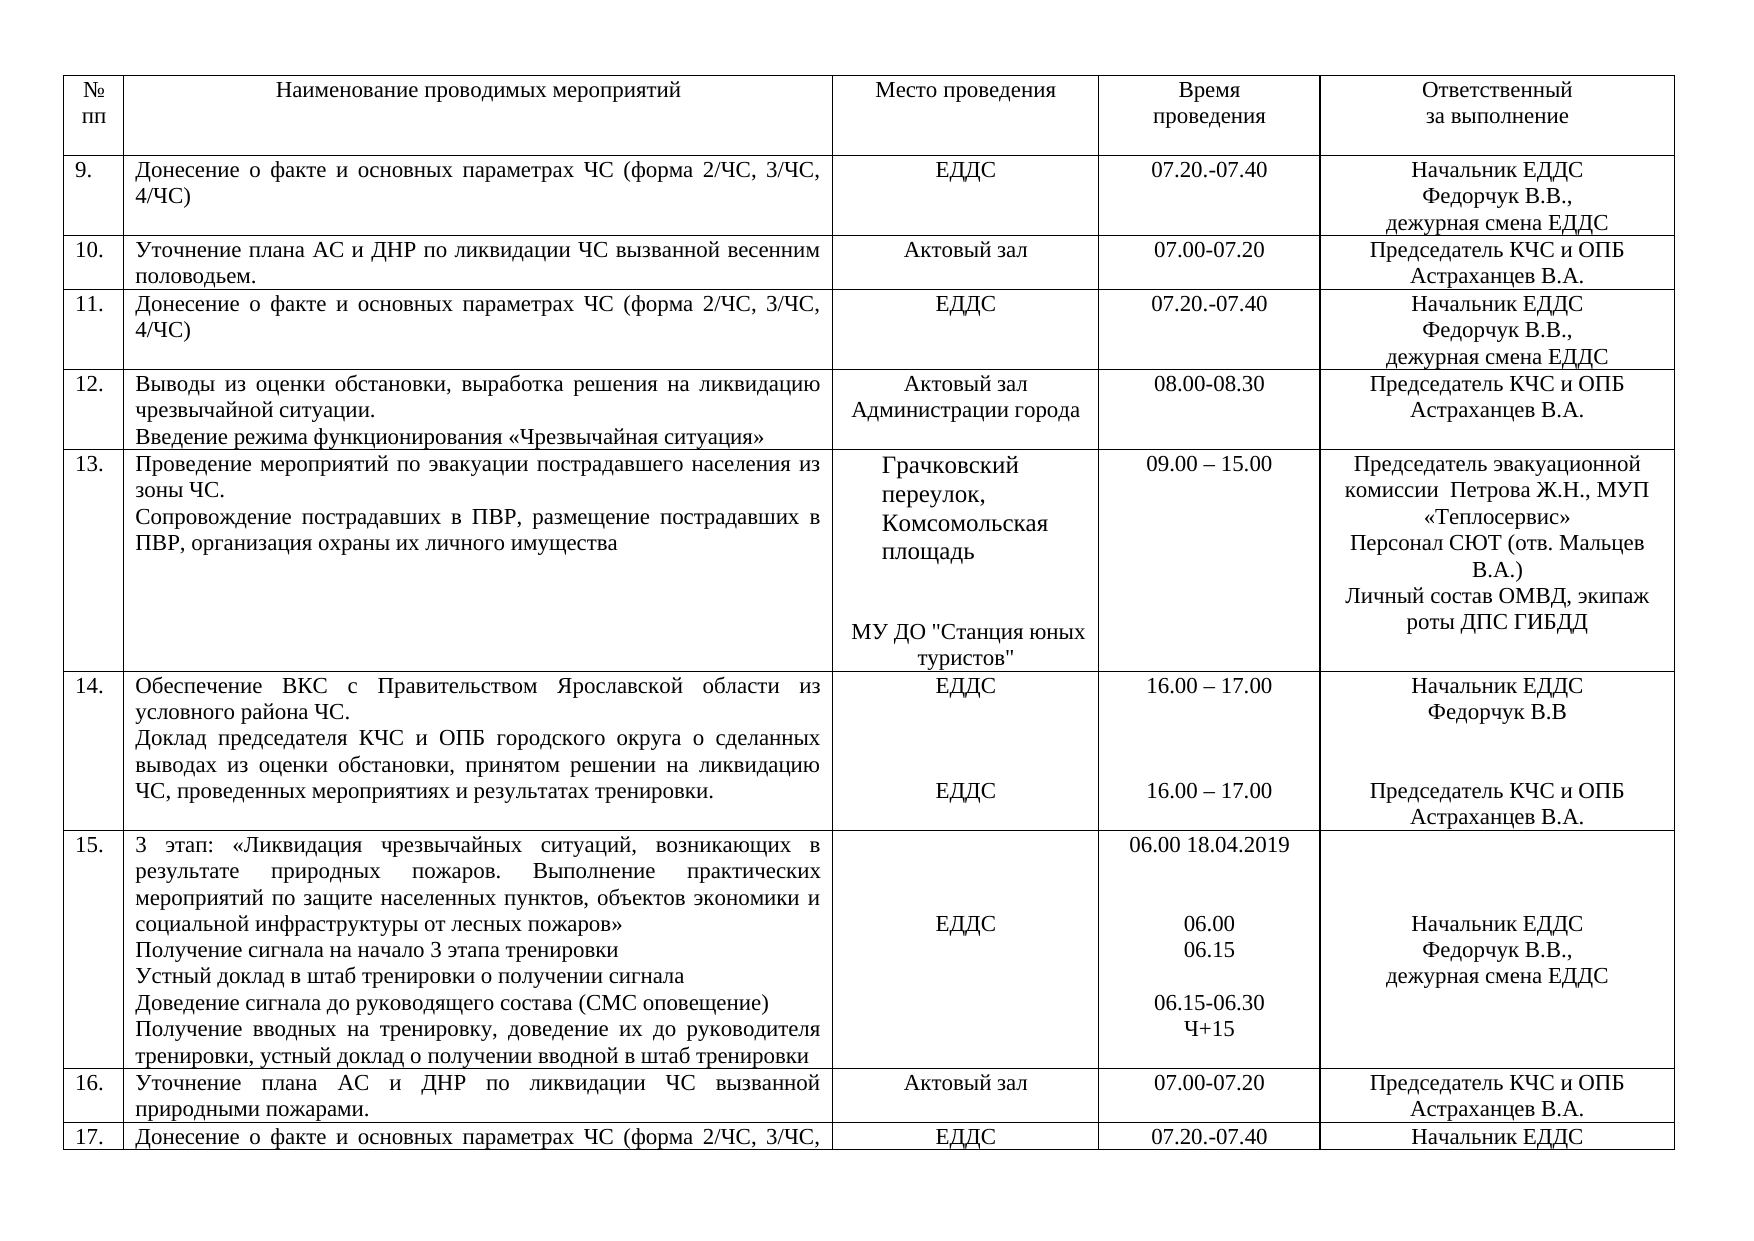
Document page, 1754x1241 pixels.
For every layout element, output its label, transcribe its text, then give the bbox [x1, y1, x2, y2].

table_cell 07.00-07.20 [1099, 236, 1319, 289]
table_cell Председатель КЧС и ОПБ Астраханцев В.А. [1321, 1069, 1674, 1122]
table_cell 07.20.-07.40 [1099, 156, 1319, 235]
table_cell 14. [64, 672, 123, 830]
table_cell 10. [64, 236, 123, 289]
table_cell Председатель КЧС и ОПБ Астраханцев В.А. [1321, 370, 1674, 449]
table_cell 13. [64, 450, 123, 671]
table_cell 09.00 – 15.00 [1099, 450, 1319, 671]
table_cell ЕДДС [833, 290, 1098, 369]
table_header Место проведения [833, 76, 1098, 155]
table_cell Актовый зал Администрации города [833, 370, 1098, 449]
table_header Ответственный за выполнение [1321, 76, 1674, 155]
table_cell 07.00-07.20 [1099, 1069, 1319, 1122]
table_cell Проведение мероприятий по эвакуации пострадавшего населения из зоны ЧС. Сопровождение пострадавших в ПВР, размещение пострадавших в ПВР, организация охраны их личного имущества [124, 450, 832, 671]
table_cell ЕДДС [833, 156, 1098, 235]
table_cell Грачковский переулок, Комсомольская площадь МУ ДО "Станция юных туристов" [833, 450, 1098, 671]
table_cell Донесение о факте и основных параметрах ЧС (форма 2/ЧС, 3/ЧС, 4/ЧС) [124, 156, 832, 235]
table_cell Начальник ЕДДС Федорчук В.В., дежурная смена ЕДДС [1321, 831, 1674, 1068]
table_cell Донесение о факте и основных параметрах ЧС (форма 2/ЧС, 3/ЧС, 4/ЧС) [124, 290, 832, 369]
table_cell Обеспечение ВКС с Правительством Ярославской области из условного района ЧС. Доклад председателя КЧС и ОПБ городского округа о сделанных выводах из оценки обстановки, принятом решении на ликвидацию ЧС, проведенных мероприятиях и результатах тренировки. [124, 672, 832, 830]
table_cell Начальник ЕДДС Федорчук В.В., дежурная смена ЕДДС [1321, 290, 1674, 369]
table_cell ЕДДС [833, 831, 1098, 1068]
table_header № пп [64, 76, 123, 155]
table_cell 07.20.-07.40 [1099, 1123, 1319, 1149]
table_cell 15. [64, 831, 123, 1068]
table_header Время проведения [1099, 76, 1319, 155]
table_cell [124, 1123, 832, 1149]
table_header Наименование проводимых мероприятий [124, 76, 832, 155]
table_cell 16.00 – 17.00 16.00 – 17.00 [1099, 672, 1319, 830]
table_cell 11. [64, 290, 123, 369]
table_cell Уточнение плана АС и ДНР по ликвидации ЧС вызванной весенним половодьем. [124, 236, 832, 289]
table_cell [1321, 1123, 1674, 1149]
table_cell 16. [64, 1069, 123, 1122]
table_cell ЕДДС ЕДДС [833, 672, 1098, 830]
table_cell 07.20.-07.40 [1099, 290, 1319, 369]
table_cell ЕДДС [833, 1123, 1098, 1149]
table_cell 06.00 18.04.2019 06.00 06.15 06.15-06.30 Ч+15 [1099, 831, 1319, 1068]
table_cell Актовый зал [833, 1069, 1098, 1122]
table_cell 17. [64, 1123, 123, 1149]
table_cell Начальник ЕДДС Федорчук В.В Председатель КЧС и ОПБ Астраханцев В.А. [1321, 672, 1674, 830]
table_cell 3 этап: «Ликвидация чрезвычайных ситуаций, возникающих в результате природных пожаров. Выполнение практических мероприятий по защите населенных пунктов, объектов экономики и социальной инфраструктуры от лесных пожаров» Получение сигнала на начало 3 этапа тренировки Устный доклад в штаб тренировки о получении сигнала Доведение сигнала до руководящего состава (СМС оповещение) Получение вводных на тренировку, доведение их до руководителя тренировки, устный доклад о получении вводной в штаб тренировки [124, 831, 832, 1068]
table_cell 12. [64, 370, 123, 449]
table_cell Выводы из оценки обстановки, выработка решения на ликвидацию чрезвычайной ситуации. Введение режима функционирования «Чрезвычайная ситуация» [124, 370, 832, 449]
table_cell 9. [64, 156, 123, 235]
table_cell Уточнение плана АС и ДНР по ликвидации ЧС вызванной природными пожарами. [124, 1069, 832, 1122]
table_cell Председатель КЧС и ОПБ Астраханцев В.А. [1321, 236, 1674, 289]
table_cell Актовый зал [833, 236, 1098, 289]
table_cell 08.00-08.30 [1099, 370, 1319, 449]
table_cell Председатель эвакуационной комиссии Петрова Ж.Н., МУП «Теплосервис» Персонал СЮТ (отв. Мальцев В.А.) Личный состав ОМВД, экипаж роты ДПС ГИБДД [1321, 450, 1674, 671]
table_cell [1321, 156, 1674, 235]
